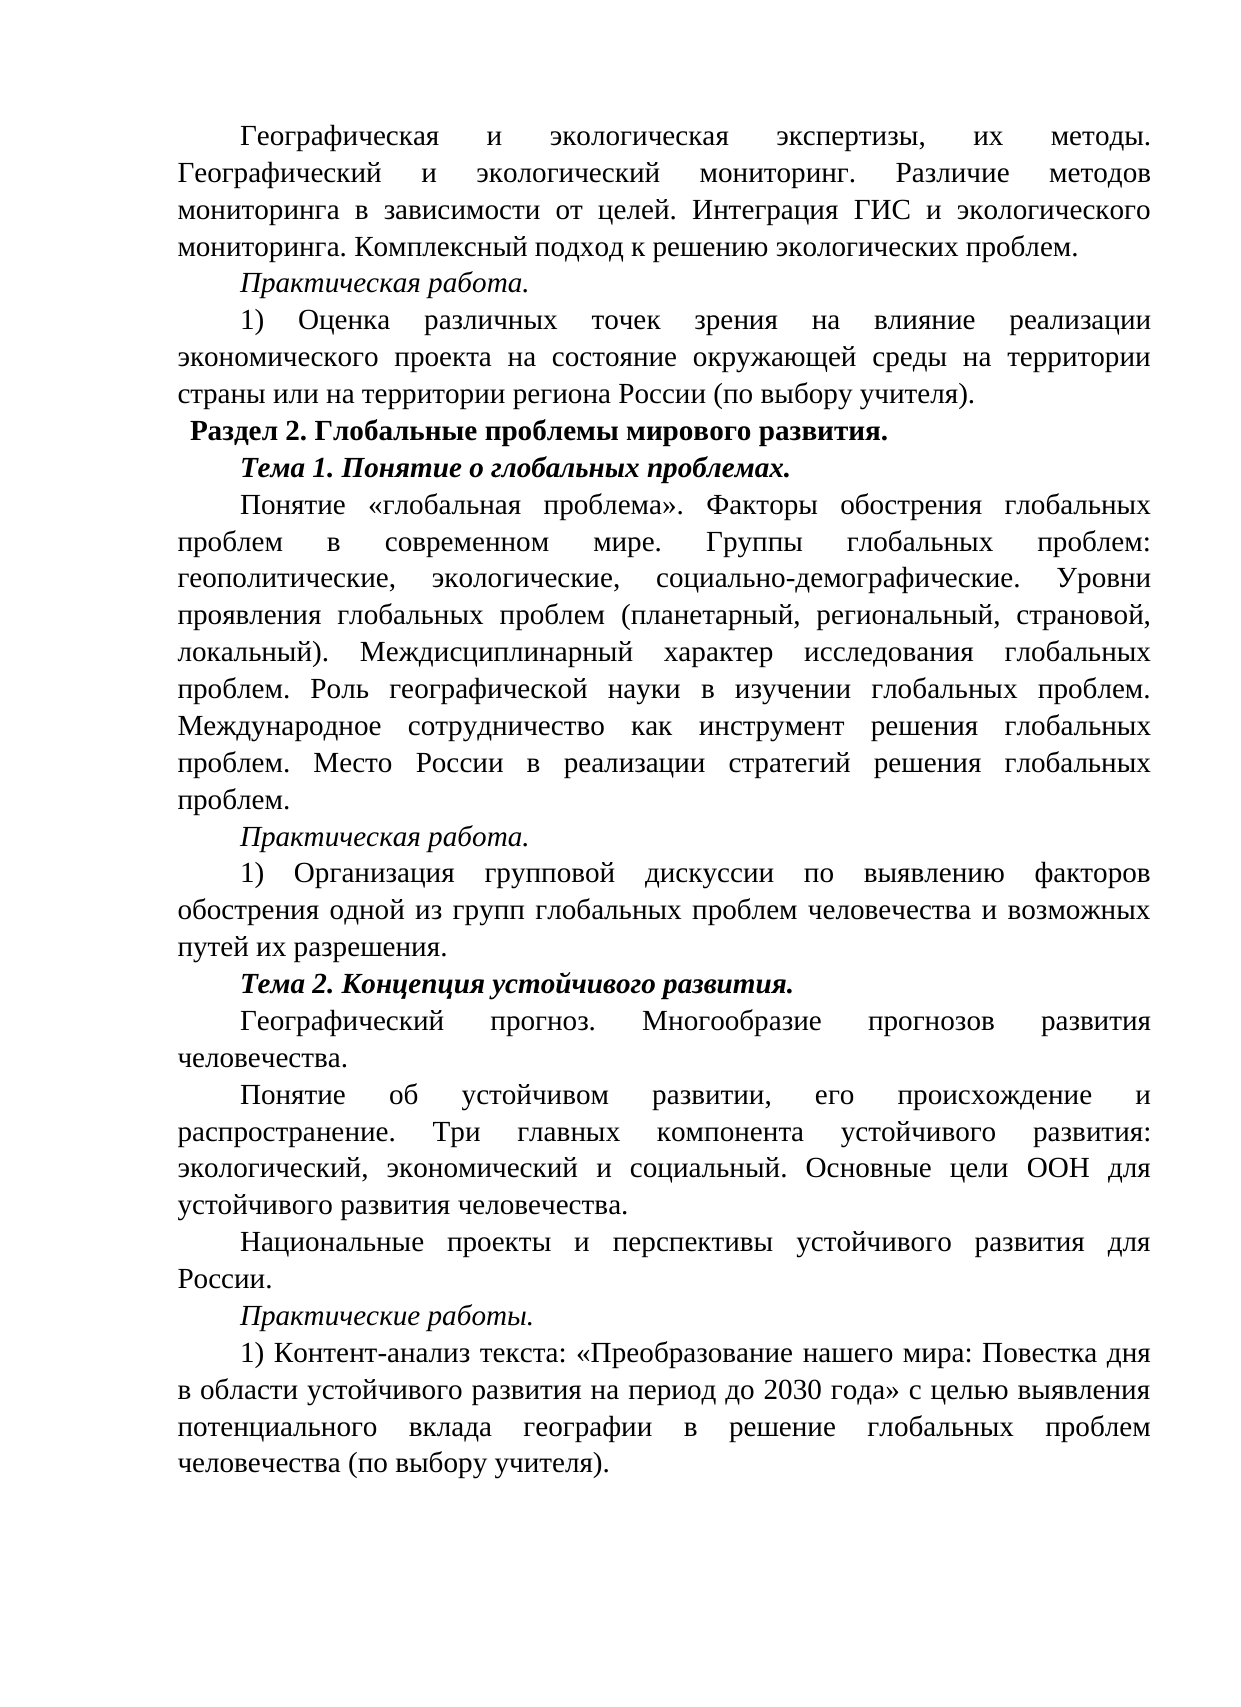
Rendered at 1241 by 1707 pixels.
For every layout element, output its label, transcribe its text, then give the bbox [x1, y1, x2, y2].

text Практическая работа. [177, 266, 1152, 299]
text Раздел 2. Глобальные проблемы мирового развития. [190, 413, 1152, 447]
text 1) Организация групповой дискуссии по выявлению факторов обострения одной из групп глобальных проблем человечества и возможных путей их разрешения. [177, 856, 1152, 963]
text Практическая работа. [177, 819, 1152, 852]
text Тема 1. Понятие о глобальных проблемах. [177, 450, 1152, 483]
text Тема 2. Концепция устойчивого развития. [177, 966, 1152, 1000]
text 1) Контент-анализ текста: «Преобразование нашего мира: Повестка дня в области устойчивого развития на период до 2030 года» с целью выявления потенциального вклада географии в решение глобальных проблем человечества (по выбору учителя). [177, 1335, 1152, 1479]
text Понятие об устойчивом развитии, его происхождение и распространение. Три главных компонента устойчивого развития: экологический, экономический и социальный. Основные цели ООН для устойчивого развития человечества. [177, 1077, 1152, 1221]
text Понятие «глобальная проблема». Факторы обострения глобальных проблем в современном мире. Группы глобальных проблем: геополитические, экологические, социально-демографические. Уровни проявления глобальных проблем (планетарный, региональный, страновой, локальный). Междисциплинарный характер исследования глобальных проблем. Роль географической науки в изучении глобальных проблем. Международное сотрудничество как инструмент решения глобальных проблем. Место России в реализации стратегий решения глобальных проблем. [177, 487, 1152, 815]
text Географическая и экологическая экспертизы, их методы. Географический и экологический мониторинг. Различие методов мониторинга в зависимости от целей. Интеграция ГИС и экологического мониторинга. Комплексный подход к решению экологических проблем. [177, 118, 1152, 262]
text Географический прогноз. Многообразие прогнозов развития человечества. [177, 1003, 1152, 1073]
text Практические работы. [177, 1298, 1152, 1332]
text 1) Оценка различных точек зрения на влияние реализации экономического проекта на состояние окружающей среды на территории страны или на территории региона России (по выбору учителя). [177, 302, 1152, 410]
text Национальные проекты и перспективы устойчивого развития для России. [177, 1224, 1152, 1295]
